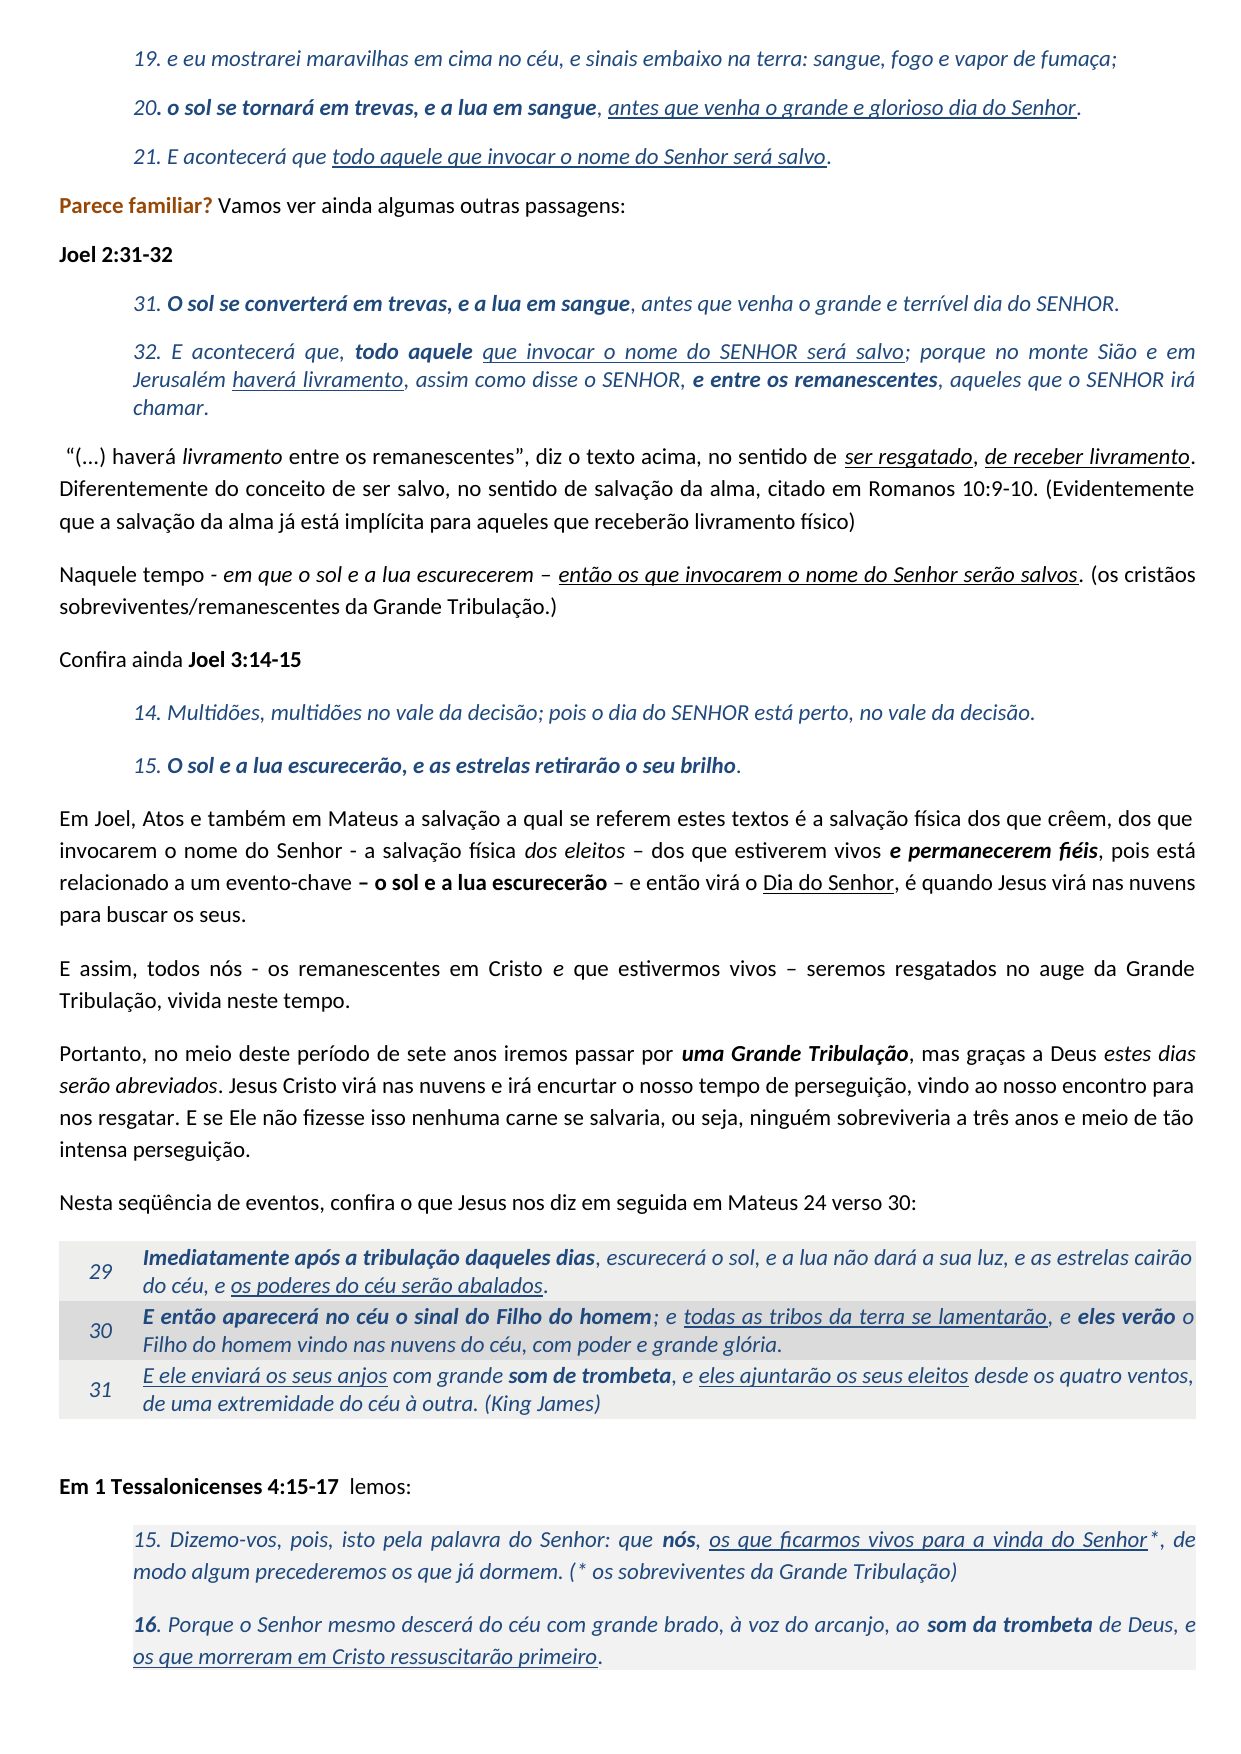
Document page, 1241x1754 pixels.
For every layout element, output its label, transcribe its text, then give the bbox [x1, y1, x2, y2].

text Nesta seqüência de eventos, confira o que Jesus nos diz em seguida em Mateus 24 verso 30: [59, 1188, 1196, 1216]
text “(...) haverá livramento entre os remanescentes”, diz o texto acima, no sentido de ser resgatado, de receber livramento. Diferentemente do conceito de ser salvo, no sentido de salvação da alma, citado em Romanos 10:9-10. (Evidentemente que a salvação da alma já está implícita para aqueles que receberão livramento físico) [59, 442, 1196, 535]
text 20. o sol se tornará em trevas, e a lua em sangue, antes que venha o grande e glorioso dia do Senhor. [59, 93, 1196, 121]
text E assim, todos nós - os remanescentes em Cristo e que estivermos vivos – seremos resgatados no auge da Grande Tribulação, vivida neste tempo. [59, 954, 1196, 1014]
text 14. Multidões, multidões no vale da decisão; pois o dia do SENHOR está perto, no vale da decisão. [59, 698, 1196, 726]
text 15. O sol e a lua escurecerão, e as estrelas retirarão o seu brilho. [59, 751, 1196, 779]
table_header 30 [59, 1301, 141, 1360]
text 15. Dizemo-vos, pois, isto pela palavra do Senhor: que nós, os que ficarmos vivos para a vinda do Senhor*, de modo algum precederemos os que já dormem. (* os sobreviventes da Grande Tribulação) [133, 1525, 1196, 1585]
table_header E então aparecerá no céu o sinal do Filho do homem; e todas as tribos da terra se lamentarão, e eles verão o Filho do homem vindo nas nuvens do céu, com poder e grande glória. [141, 1301, 1196, 1360]
text Parece familiar? Vamos ver ainda algumas outras passagens: [59, 191, 1196, 219]
text Naquele tempo - em que o sol e a lua escurecerem – então os que invocarem o nome do Senhor serão salvos. (os cristãos sobreviventes/remanescentes da Grande Tribulação.) [59, 560, 1196, 620]
table_header 29 [59, 1241, 141, 1301]
table_header Imediatamente após a tribulação daqueles dias, escurecerá o sol, e a lua não dará a sua luz, e as estrelas cairão do céu, e os poderes do céu serão abalados.||Português: Nova Versão Internacional||Mateus||24||23 [141, 1241, 1196, 1301]
table_header 31 [59, 1360, 141, 1419]
text Em Joel, Atos e também em Mateus a salvação a qual se referem estes textos é a salvação física dos que crêem, dos que invocarem o nome do Senhor - a salvação física dos eleitos – dos que estiverem vivos e permanecerem fiéis, pois está relacionado a um evento-chave – o sol e a lua escurecerão – e então virá o Dia do Senhor, é quando Jesus virá nas nuvens para buscar os seus. [59, 804, 1196, 929]
text 16. Porque o Senhor mesmo descerá do céu com grande brado, à voz do arcanjo, ao som da trombeta de Deus, e os que morreram em Cristo ressuscitarão primeiro. [133, 1610, 1196, 1670]
text 19. e eu mostrarei maravilhas em cima no céu, e sinais embaixo na terra: sangue, fogo e vapor de fumaça; [59, 44, 1196, 72]
text 31. O sol se converterá em trevas, e a lua em sangue, antes que venha o grande e terrível dia do SENHOR. [59, 289, 1196, 317]
table_header E ele enviará os seus anjos com grande som de trombeta, e eles ajuntarão os seus eleitos desde os quatro ventos, de uma extremidade do céu à outra. (King James)||Português: Nova Versão Internacional||Mateus||24||25 [141, 1360, 1196, 1419]
text 32. E acontecerá que, todo aquele que invocar o nome do SENHOR será salvo; porque no monte Sião e em Jerusalém haverá livramento, assim como disse o SENHOR, e entre os remanescentes, aqueles que o SENHOR irá chamar. [133, 337, 1196, 422]
text Confira ainda Joel 3:14-15 [59, 645, 1196, 673]
text Portanto, no meio deste período de sete anos iremos passar por uma Grande Tribulação, mas graças a Deus estes dias serão abreviados. Jesus Cristo virá nas nuvens e irá encurtar o nosso tempo de perseguição, vindo ao nosso encontro para nos resgatar. E se Ele não fizesse isso nenhuma carne se salvaria, ou seja, ninguém sobreviveria a três anos e meio de tão intensa perseguição. [59, 1039, 1196, 1163]
text Em 1 Tessalonicenses 4:15-17 lemos: [59, 1472, 1196, 1500]
text 21. E acontecerá que todo aquele que invocar o nome do Senhor será salvo. [59, 142, 1196, 170]
text Joel 2:31-32 [59, 240, 1196, 268]
